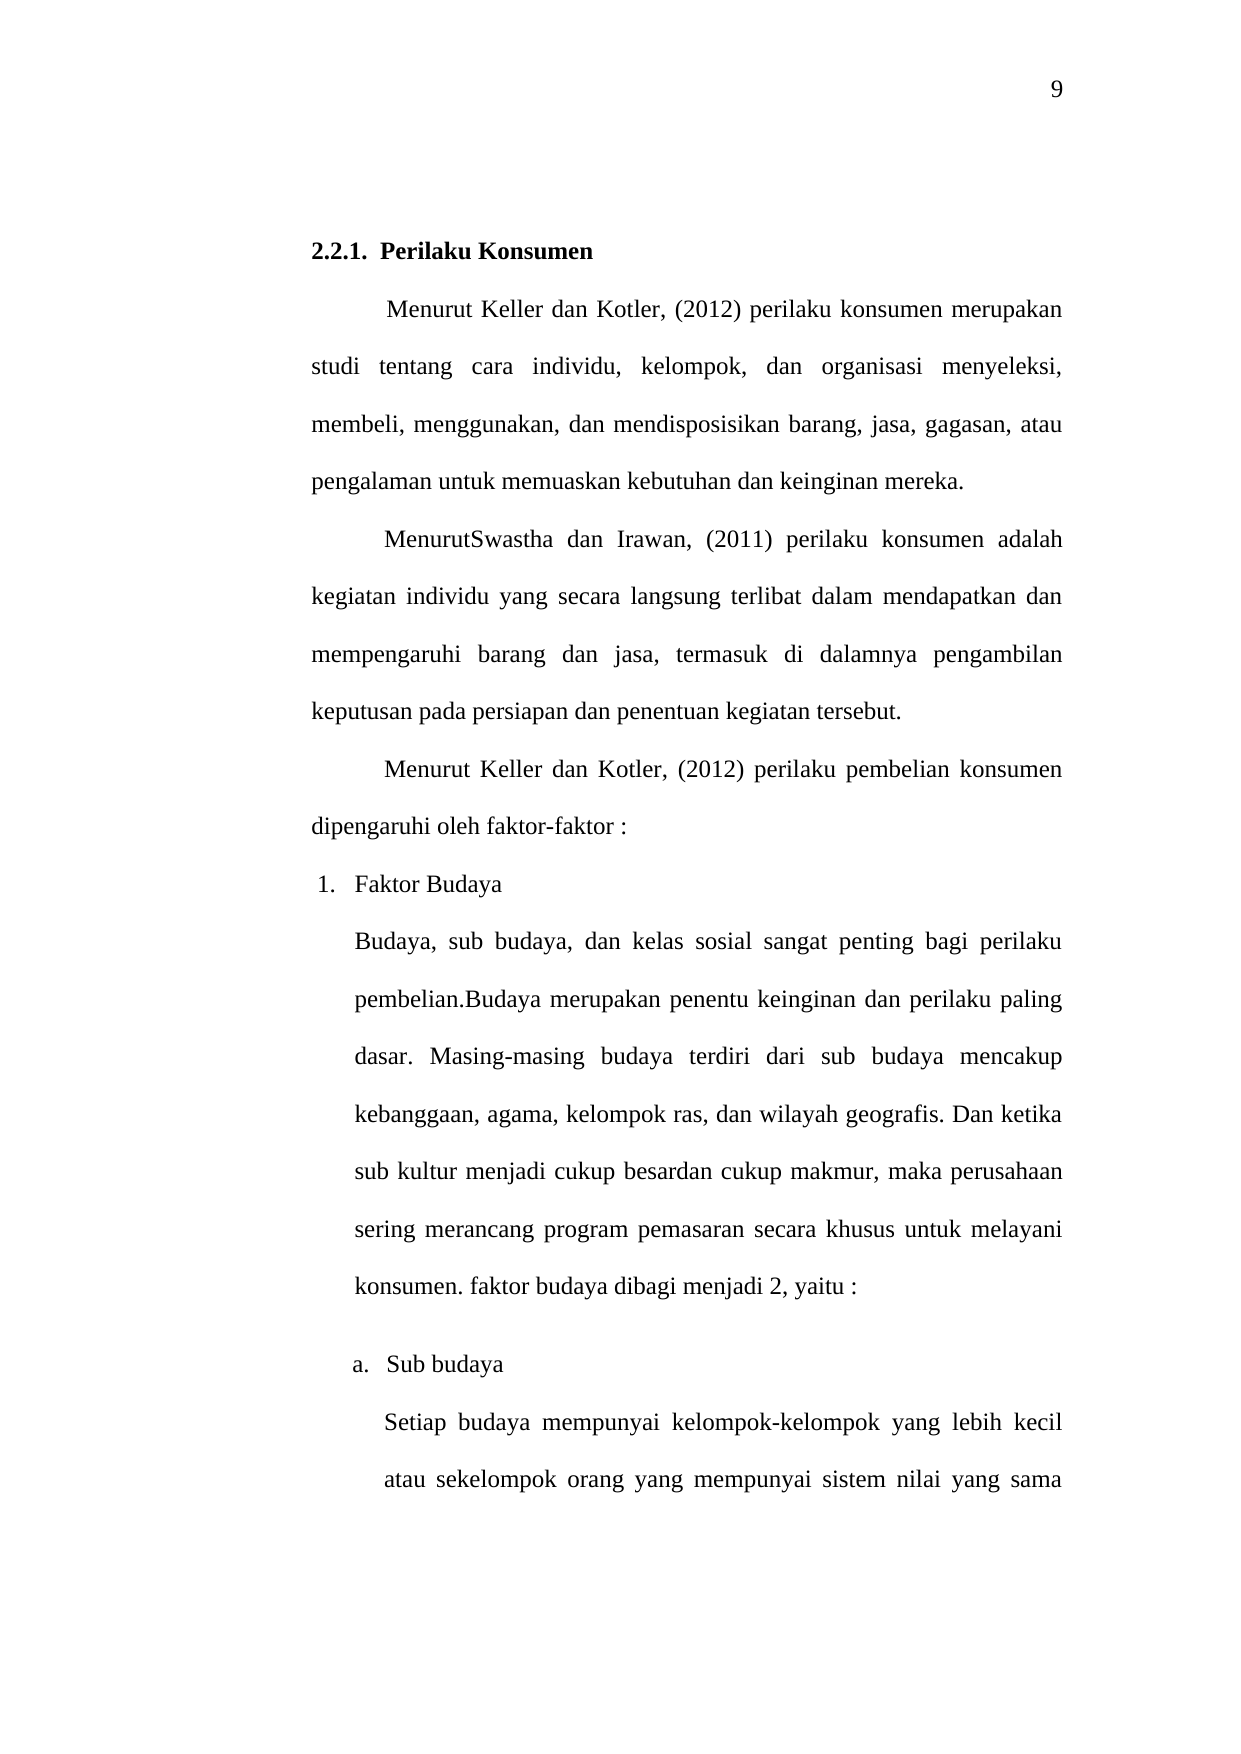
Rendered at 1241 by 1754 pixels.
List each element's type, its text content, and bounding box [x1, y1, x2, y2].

list MenurutSwastha dan Irawan, (2011) perilaku konsumen adalah kegiatan individu yang secara langsung terlibat dalam mendapatkan dan mempengaruhi barang dan jasa, termasuk di dalamnya pengambilan keputusan pada persiapan dan penentuan kegiatan tersebut. [311, 524, 1063, 725]
text Budaya, sub budaya, dan kelas sosial sangat penting bagi perilaku pembelian.Budaya merupakan penentu keinginan dan perilaku paling dasar. Masing-masing budaya terdiri dari sub budaya mencakup kebanggaan, agama, kelompok ras, dan wilayah geografis. Dan ketika sub kultur menjadi cukup besardan cukup makmur, maka perusahaan sering merancang program pemasaran secara khusus untuk melayani konsumen. faktor budaya dibagi menjadi 2, yaitu : [354, 926, 1063, 1300]
list Menurut Keller dan Kotler, (2012) perilaku pembelian konsumen dipengaruhi oleh faktor-faktor : [311, 754, 1063, 840]
list 2.2.1. Perilaku Konsumen [311, 236, 1063, 265]
list Sub budaya [352, 1349, 1063, 1378]
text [384, 1407, 1063, 1493]
list Faktor Budaya [317, 869, 1063, 897]
list Menurut Keller dan Kotler, (2012) perilaku konsumen merupakan studi tentang cara individu, kelompok, dan organisasi menyeleksi, membeli, menggunakan, dan mendisposisikan barang, jasa, gagasan, atau pengalaman untuk memuaskan kebutuhan dan keinginan mereka. [311, 294, 1063, 495]
